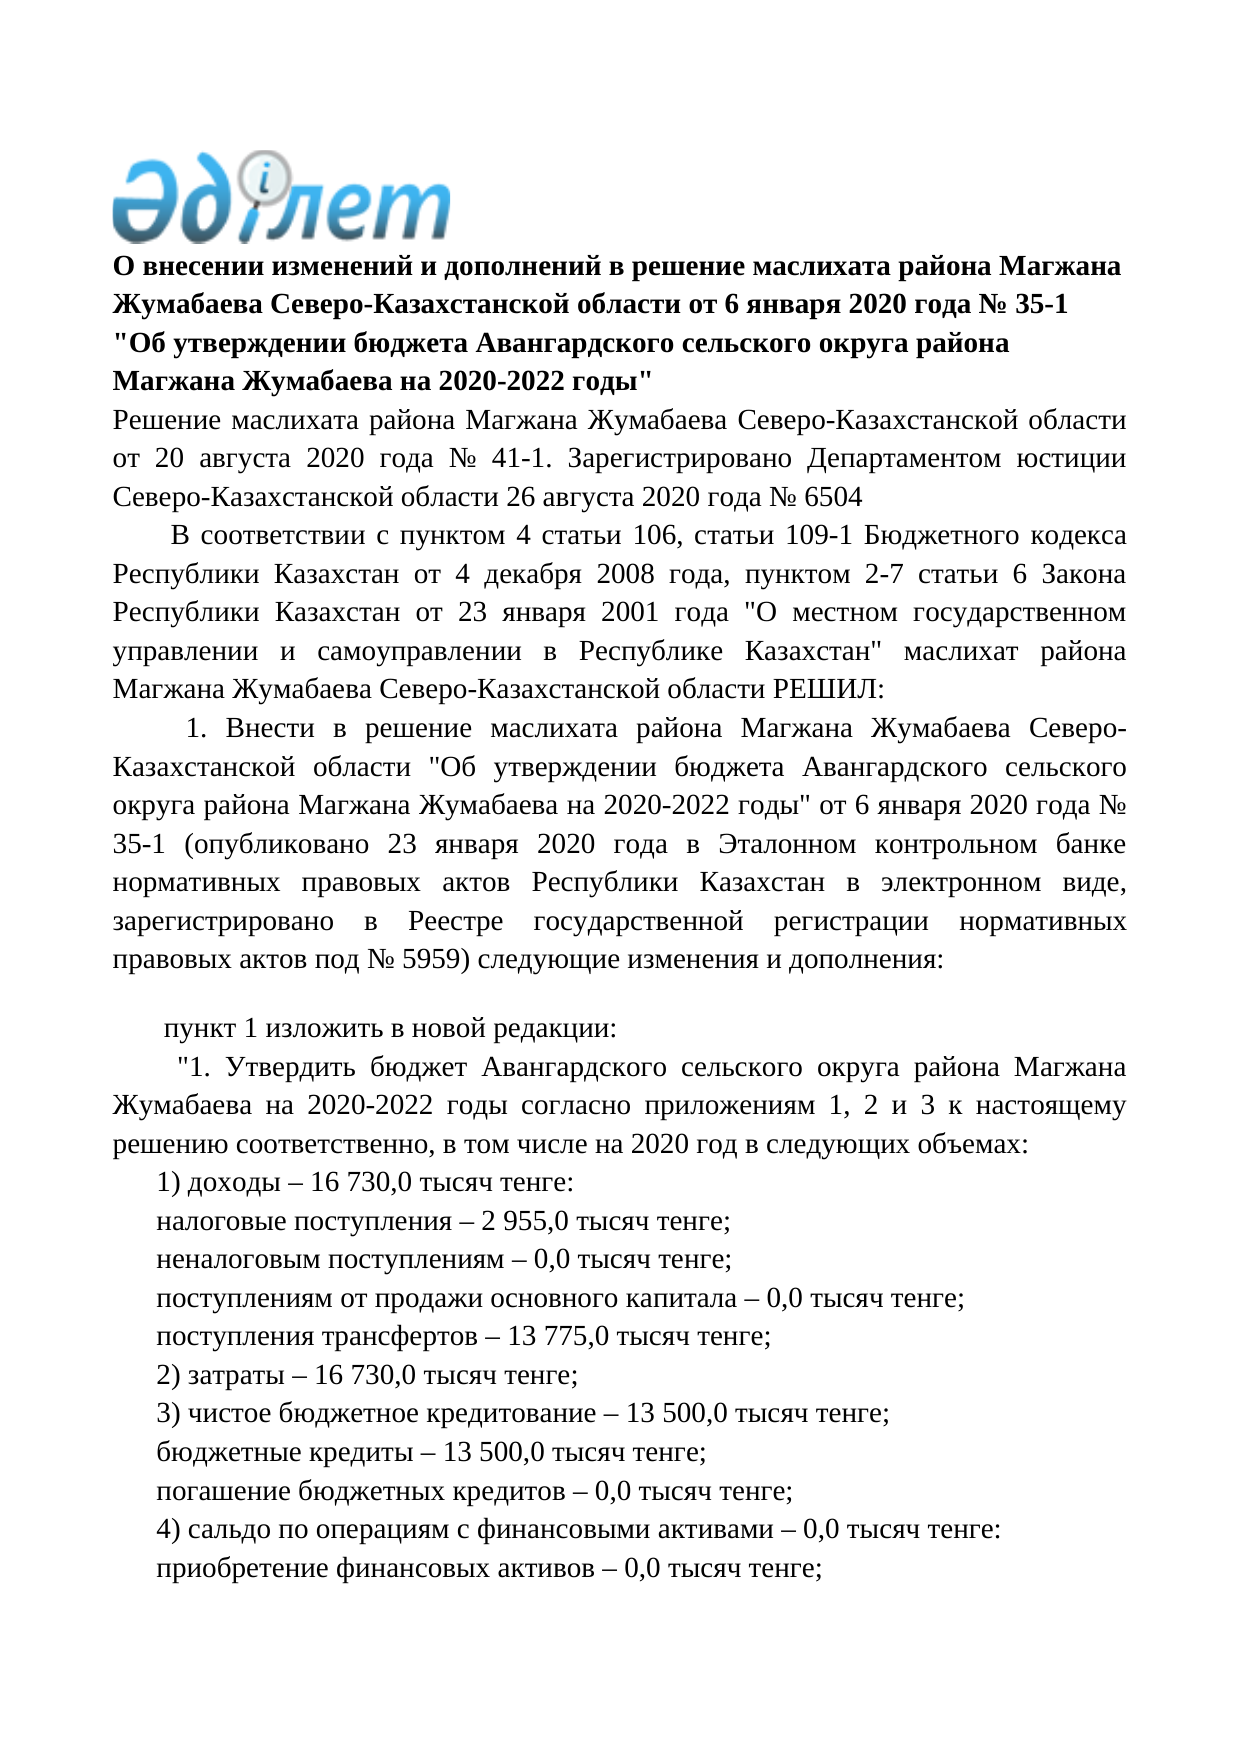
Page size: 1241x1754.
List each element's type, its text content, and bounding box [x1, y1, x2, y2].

text пункт 1 изложить в новой редакции: [112, 1010, 1128, 1044]
text погашение бюджетных кредитов – 0,0 тысяч тенге; [112, 1473, 1128, 1506]
text поступления трансфертов – 13 775,0 тысяч тенге; [112, 1318, 1128, 1352]
text В соответствии с пунктом 4 статьи 106, статьи 109-1 Бюджетного кодекса Республики Казахстан от 4 декабря 2008 года, пунктом 2-7 статьи 6 Закона Республики Казахстан от 23 января 2001 года "О местном государственном управлении и самоуправлении в Республике Казахстан" маслихат района Магжана Жумабаева Северо-Казахстанской области РЕШИЛ: [112, 517, 1128, 705]
text О внесении изменений и дополнений в решение маслихата района Магжана Жумабаева Северо-Казахстанской области от 6 января 2020 года № 35-1 "Об утверждении бюджета Авангардского сельского округа района Магжана Жумабаева на 2020-2022 годы" [112, 248, 1128, 397]
text 3) чистое бюджетное кредитование – 13 500,0 тысяч тенге; [112, 1396, 1128, 1429]
text бюджетные кредиты – 13 500,0 тысяч тенге; [112, 1434, 1128, 1468]
text 1) доходы – 16 730,0 тысяч тенге: [112, 1164, 1128, 1198]
text 2) затраты – 16 730,0 тысяч тенге; [112, 1357, 1128, 1391]
text "1. Утвердить бюджет Авангардского сельского округа района Магжана Жумабаева на 2020-2022 годы согласно приложениям 1, 2 и 3 к настоящему решению соответственно, в том числе на 2020 год в следующих объемах: [112, 1049, 1128, 1159]
text 1. Внести в решение маслихата района Магжана Жумабаева Северо-Казахстанской области "Об утверждении бюджета Авангардского сельского округа района Магжана Жумабаева на 2020-2022 годы" от 6 января 2020 года № 35-1 (опубликовано 23 января 2020 года в Эталонном контрольном банке нормативных правовых актов Республики Казахстан в электронном виде, зарегистрировано в Реестре государственной регистрации нормативных правовых актов под № 5959) следующие изменения и дополнения: [112, 710, 1128, 975]
text Решение маслихата района Магжана Жумабаева Северо-Казахстанской области от 20 августа 2020 года № 41-1. Зарегистрировано Департаментом юстиции Северо-Казахстанской области 26 августа 2020 года № 6504 [112, 402, 1128, 512]
text приобретение финансовых активов – 0,0 тысяч тенге; [112, 1550, 1128, 1583]
text 4) сальдо по операциям с финансовыми активами – 0,0 тысяч тенге: [112, 1511, 1128, 1545]
text поступлениям от продажи основного капитала – 0,0 тысяч тенге; [112, 1280, 1128, 1313]
picture [112, 150, 451, 244]
text налоговые поступления – 2 955,0 тысяч тенге; [112, 1203, 1128, 1236]
text неналоговым поступлениям – 0,0 тысяч тенге; [112, 1241, 1128, 1275]
